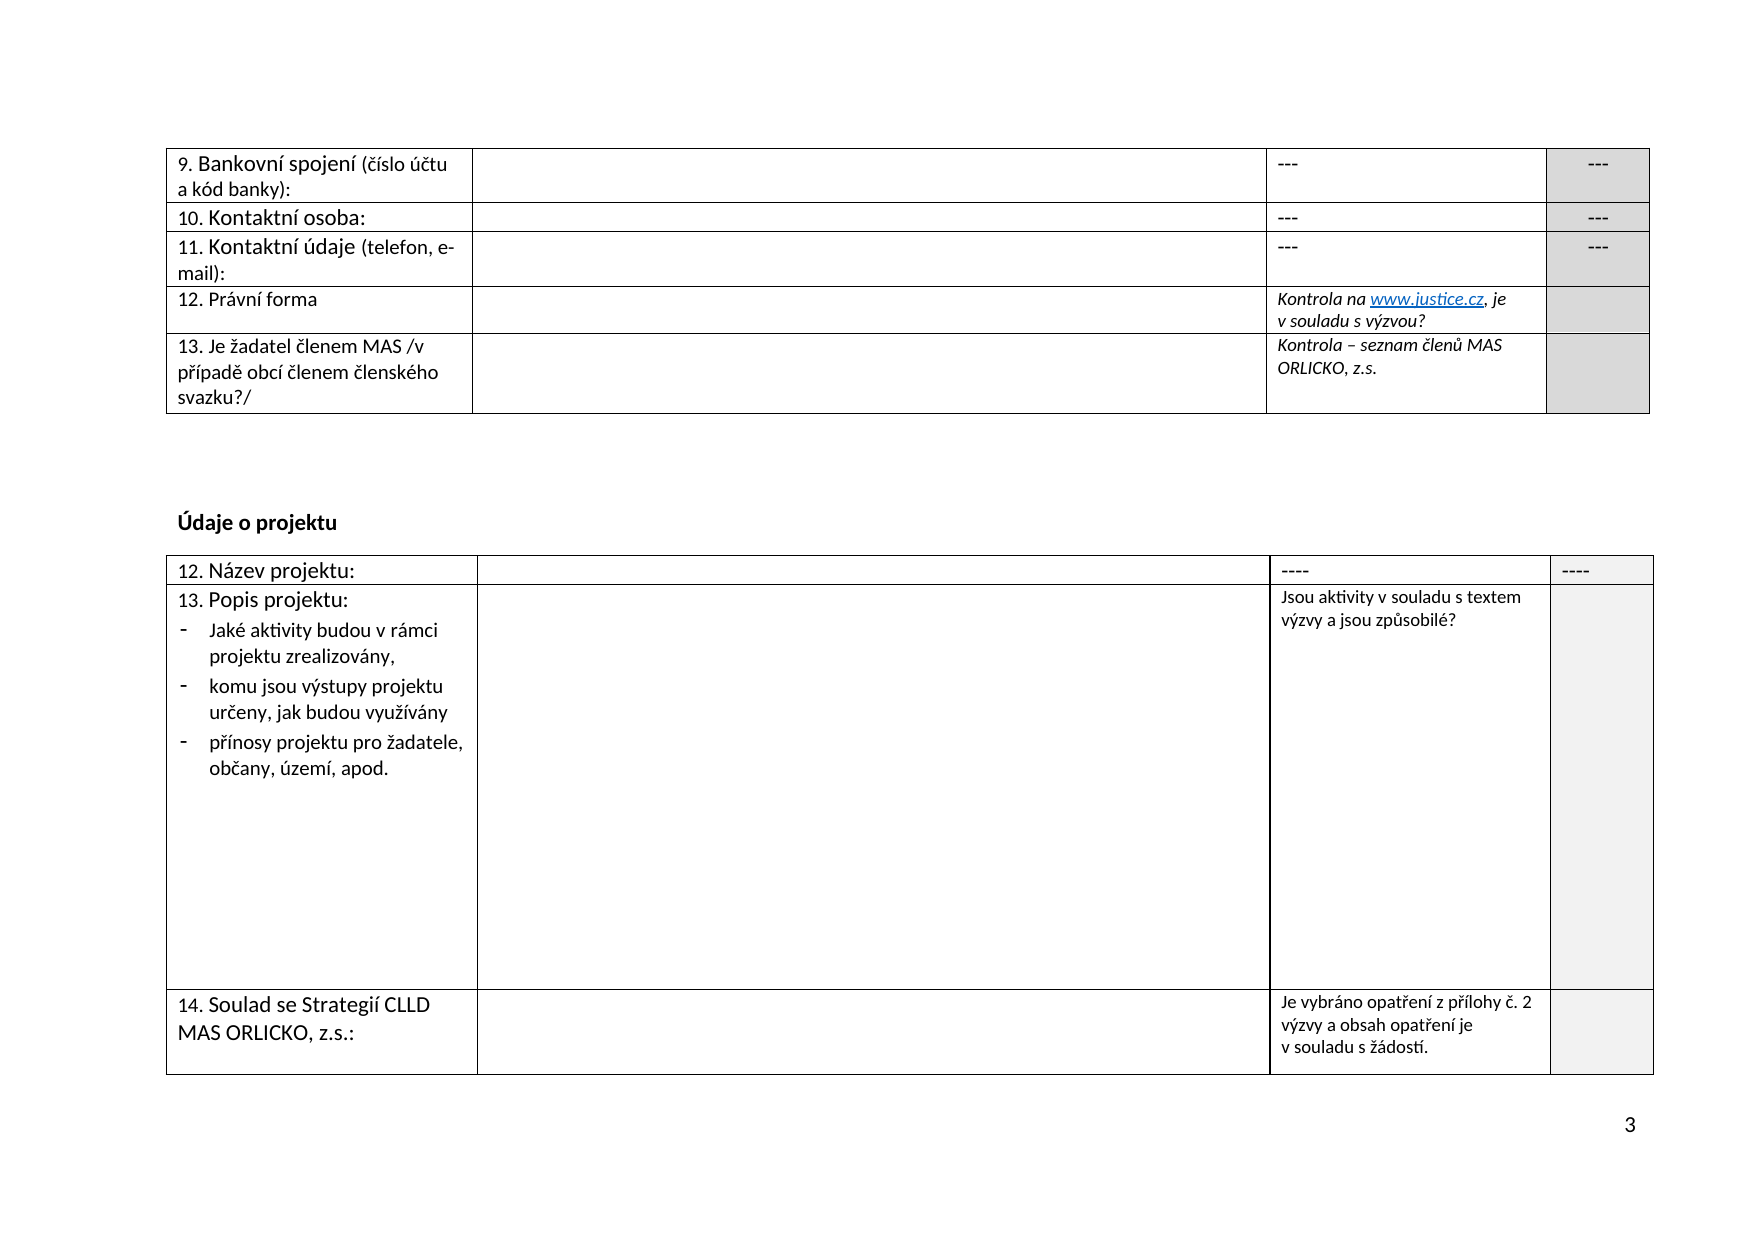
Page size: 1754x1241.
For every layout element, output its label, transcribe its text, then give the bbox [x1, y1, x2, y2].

table_cell 13. Popis projektu: Jaké aktivity budou v rámci projektu zrealizovány, komu jsou výstupy projektu určeny, jak budou využívány přínosy projektu pro žadatele, občany, území, apod. [167, 585, 477, 989]
table_cell [478, 990, 1269, 1074]
table_cell [473, 287, 1266, 332]
table_cell [478, 585, 1269, 989]
table_cell [1551, 990, 1653, 1074]
table_cell [1547, 287, 1649, 332]
table_cell --- [1547, 232, 1649, 286]
table_cell Kontrola – seznam členů MAS ORLICKO, z.s. [1267, 334, 1546, 413]
table_cell --- [1267, 232, 1546, 286]
table_cell Jsou aktivity v souladu s textem výzvy a jsou způsobilé? [1271, 585, 1550, 989]
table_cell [167, 990, 477, 1074]
table_cell [1547, 334, 1649, 413]
table_cell --- [1267, 149, 1546, 202]
table_cell 9. Bankovní spojení (číslo účtu a kód banky): [167, 149, 472, 202]
table_header [478, 556, 1269, 584]
table_cell [1551, 585, 1653, 989]
table_cell [473, 203, 1266, 231]
table_cell [473, 334, 1266, 413]
table_cell --- [1547, 149, 1649, 202]
table_cell [473, 232, 1266, 286]
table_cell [1271, 990, 1550, 1074]
table_cell 11. Kontaktní údaje (telefon, e-mail): [167, 232, 472, 286]
table_cell Kontrola na www.justice.cz, je v souladu s výzvou? [1267, 287, 1546, 332]
table_cell 13. Je žadatel členem MAS /v případě obcí členem členského svazku?/ [167, 334, 472, 413]
table_cell --- [1547, 203, 1649, 231]
table_header ---- [1551, 556, 1653, 584]
table_header 12. Název projektu: [167, 556, 477, 584]
table_cell [473, 149, 1266, 202]
text Údaje o projektu [177, 508, 1636, 536]
table_cell 12. Právní forma [167, 287, 472, 332]
table_header ---- [1271, 556, 1550, 584]
table_cell 10. Kontaktní osoba: [167, 203, 472, 231]
table_cell --- [1267, 203, 1546, 231]
